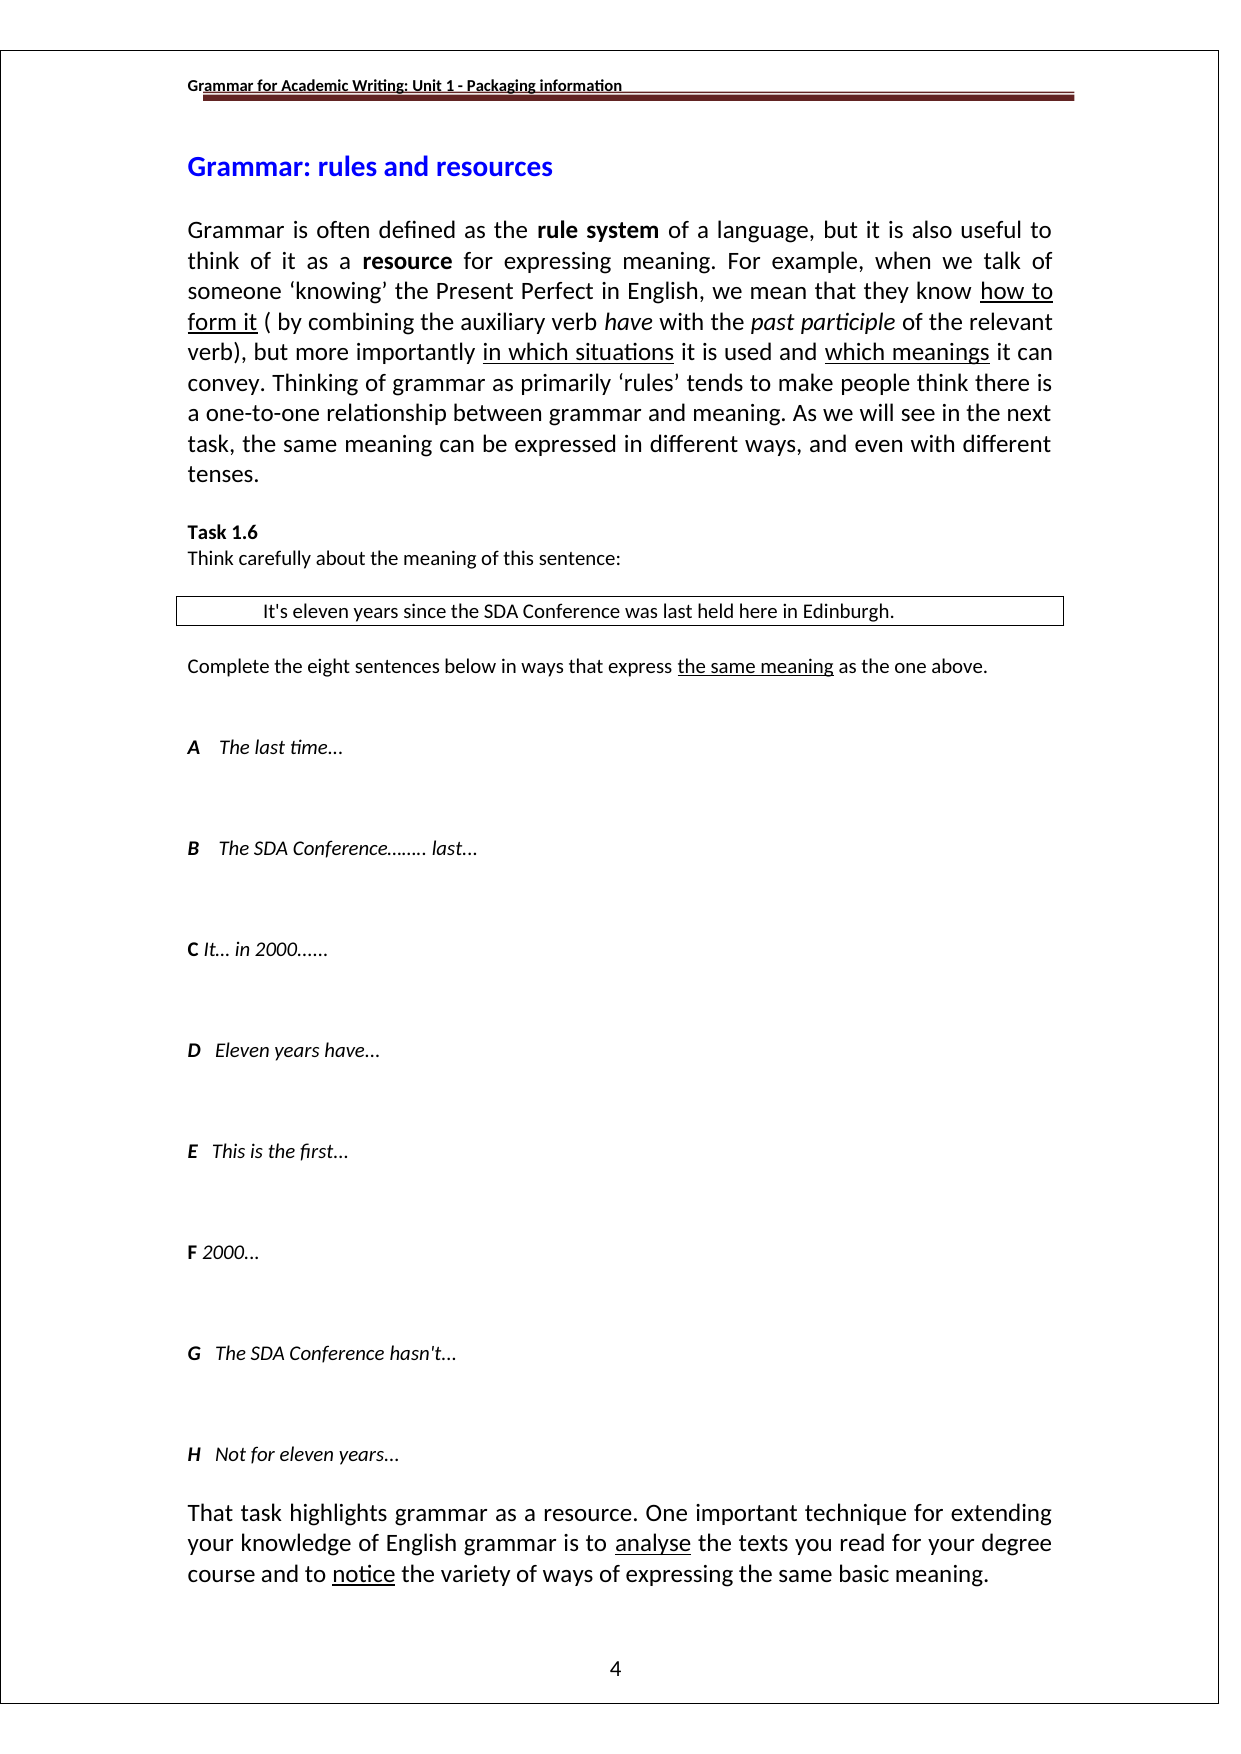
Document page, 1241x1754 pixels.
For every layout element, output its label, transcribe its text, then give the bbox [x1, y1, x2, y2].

list The SDA Conference…….. last... [187, 835, 1218, 861]
text Grammar is often defined as the rule system of a language, but it is also useful to think of it as a resource for expressing meaning. For example, when we talk of someone ‘knowing’ the Present Perfect in English, we mean that they know how to form it ( by combining the auxiliary verb have with the past participle of the relevant verb), but more importantly in which situations it is used and which meanings it can convey. Thinking of grammar as primarily ‘rules’ tends to make people think there is a one-to-one relationship between grammar and meaning. As we will see in the next task, the same meaning can be expressed in different ways, and even with different tenses. [187, 214, 1053, 489]
list Not for eleven years... [187, 1441, 1218, 1467]
list The last time... [187, 734, 1218, 760]
text F 2000... [187, 1239, 1218, 1265]
list The SDA Conference hasn't... [187, 1340, 1218, 1366]
text C It… in 2000...... [187, 936, 1218, 962]
subtitle That task highlights grammar as a resource. One important technique for extending your knowledge of English grammar is to analyse the texts you read for your degree course and to notice the variety of ways of expressing the same basic meaning. [187, 1497, 1053, 1588]
list Eleven years have... [187, 1037, 1218, 1063]
text Grammar: rules and resources [187, 148, 1218, 184]
text Complete the eight sentences below in ways that express the same meaning as the one above. [187, 653, 1218, 679]
text Task 1.6 [187, 519, 1218, 545]
list This is the first... [187, 1138, 1218, 1164]
text Think carefully about the meaning of this sentence: [187, 545, 1218, 570]
